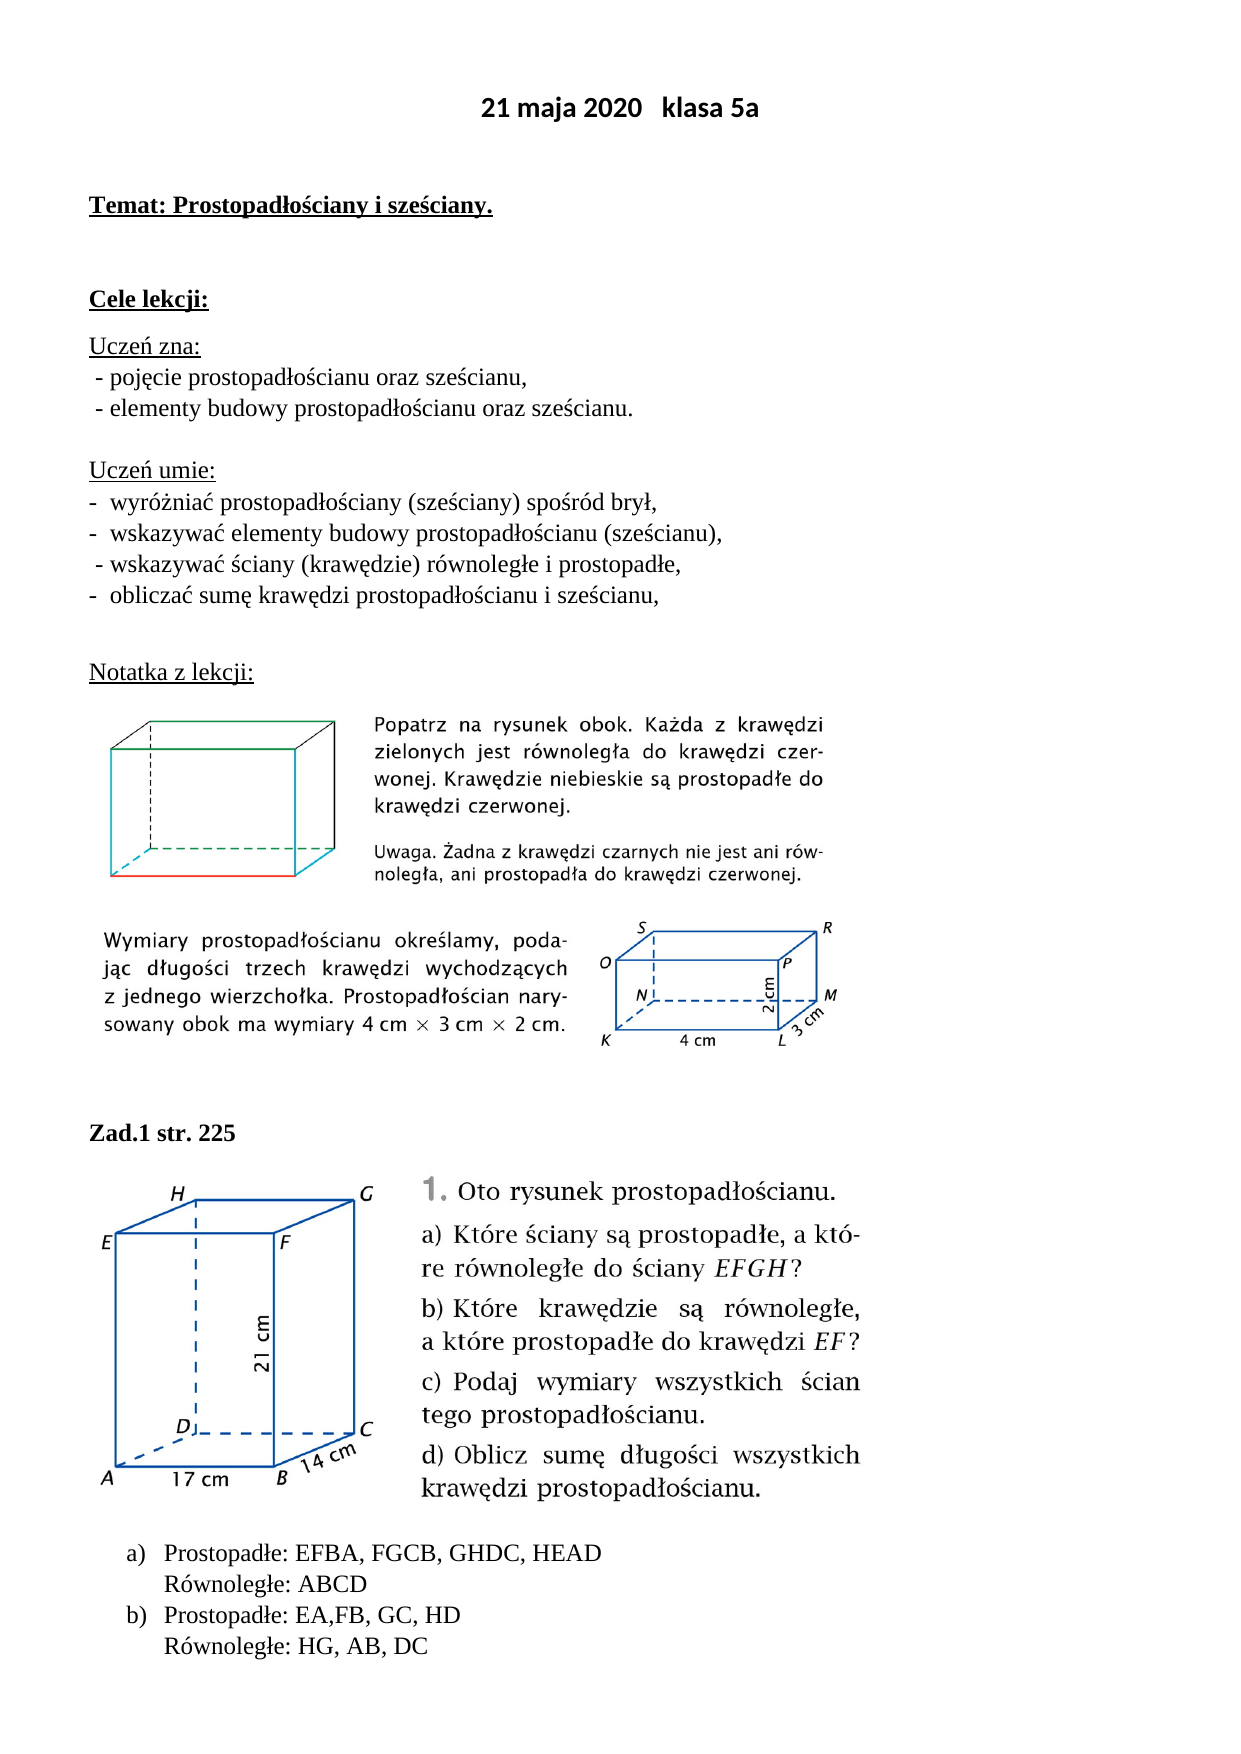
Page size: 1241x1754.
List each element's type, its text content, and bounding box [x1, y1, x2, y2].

list Prostopadłe: EFBA, FGCB, GHDC, HEAD [126, 1538, 1152, 1566]
text Notatka z lekcji: [89, 657, 1152, 686]
picture [88, 912, 859, 1053]
picture [88, 1165, 880, 1519]
text Zad.1 str. 225 [89, 1118, 1152, 1147]
picture [88, 705, 842, 894]
text Temat: Prostopadłościany i sześciany. [89, 190, 1152, 219]
text 21 maja 2020 klasa 5a [89, 89, 1152, 124]
list Równoległe: HG, AB, DC [164, 1631, 1152, 1659]
list Prostopadłe: EA,FB, GC, HD [126, 1600, 1152, 1628]
list Równoległe: ABCD [164, 1569, 1152, 1597]
text Uczeń zna: - pojęcie prostopadłościanu oraz sześcianu, - elementy budowy prostopadłościanu oraz sześcianu. Uczeń umie: - wyróżniać prostopadłościany (sześciany) spośród brył, - wskazywać elementy budowy prostopadłościanu (sześcianu), - wskazywać ściany (krawędzie) równoległe i prostopadłe, - obliczać sumę krawędzi prostopadłościanu i sześcianu, [89, 331, 1152, 639]
text Cele lekcji: [89, 284, 1152, 313]
